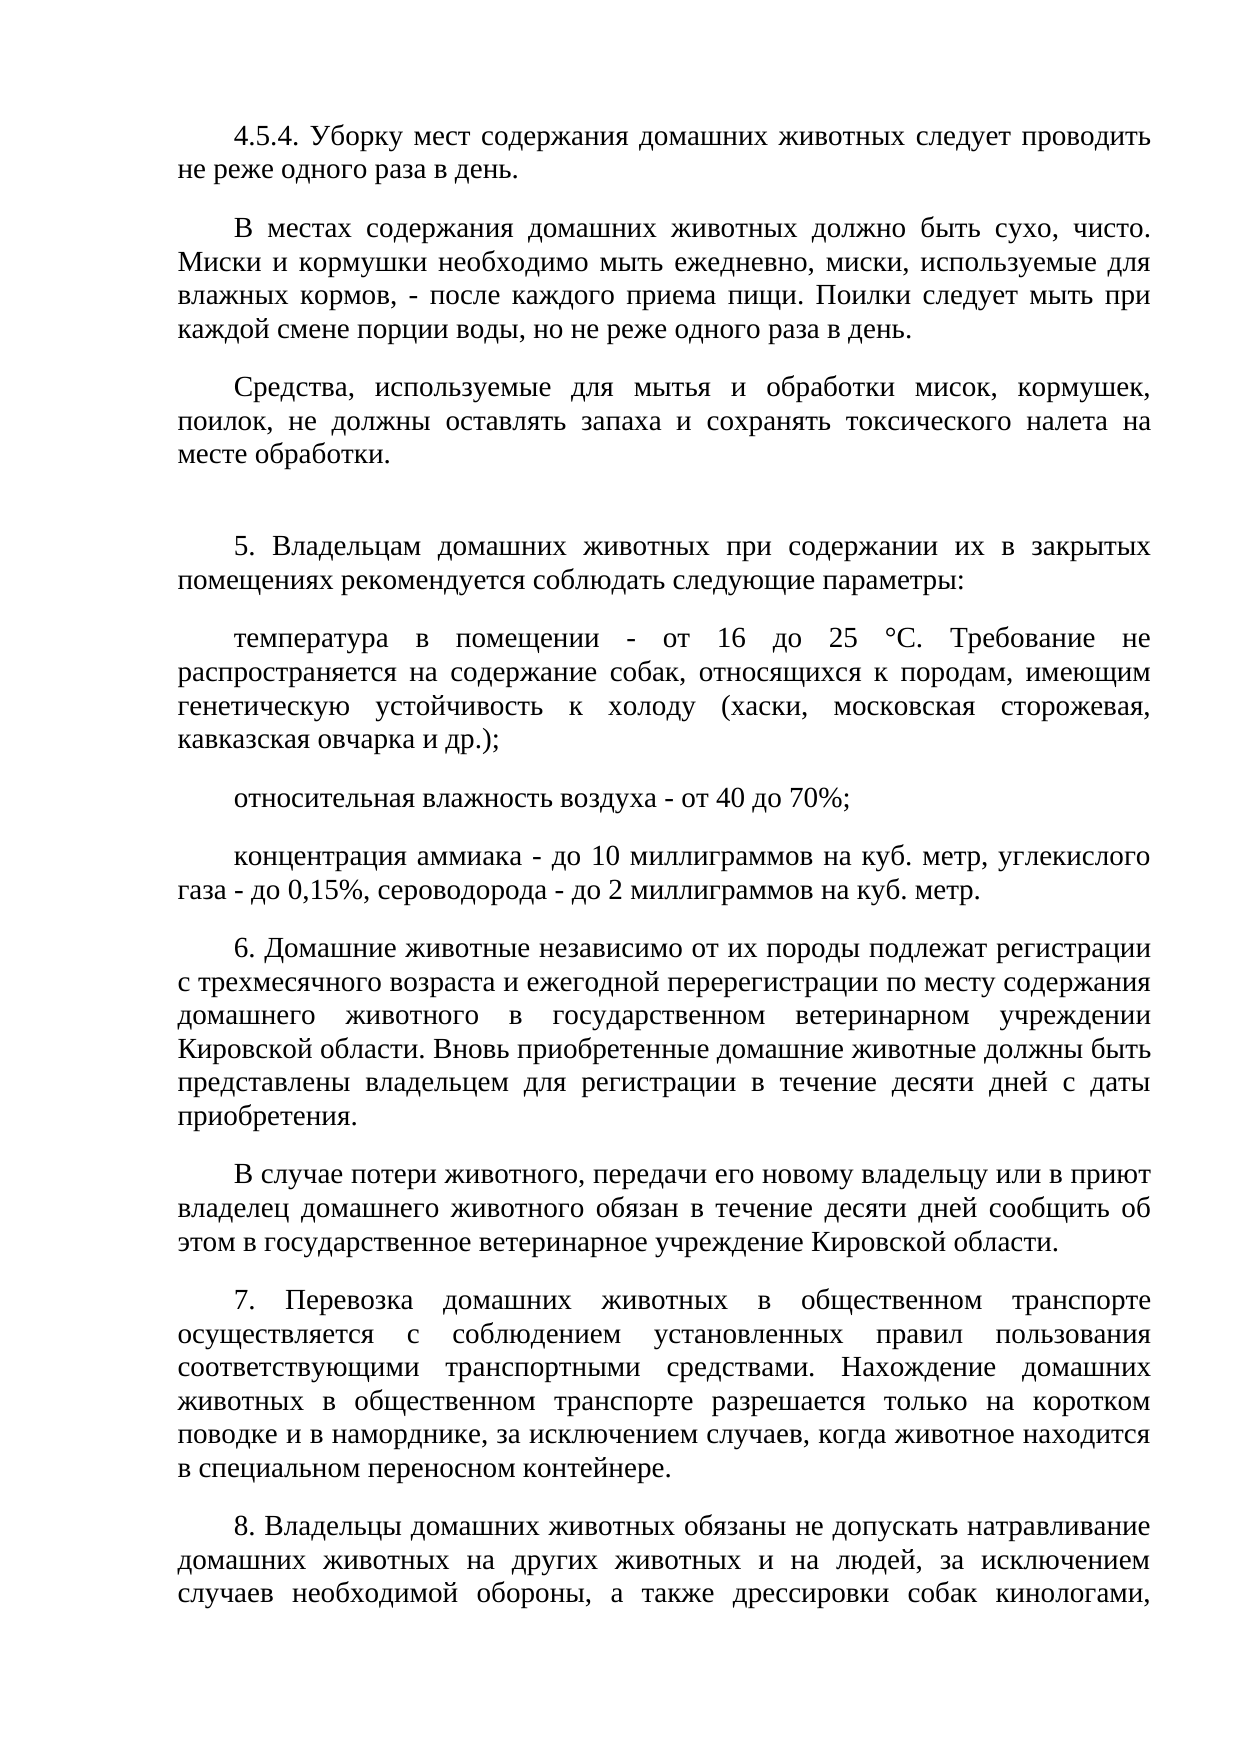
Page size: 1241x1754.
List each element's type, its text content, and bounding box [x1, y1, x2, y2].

text 7. Перевозка домашних животных в общественном транспорте осуществляется с соблюдением установленных правил пользования соответствующими транспортными средствами. Нахождение домашних животных в общественном транспорте разрешается только на коротком поводке и в наморднике, за исключением случаев, когда животное находится в специальном переносном контейнере. [177, 1282, 1152, 1483]
text температура в помещении - от 16 до 25 °C. Требование не распространяется на содержание собак, относящихся к породам, имеющим генетическую устойчивость к холоду (хаски, московская сторожевая, кавказская овчарка и др.); [177, 621, 1152, 755]
text 4.5.4. Уборку мест содержания домашних животных следует проводить не реже одного раза в день. [177, 118, 1152, 185]
text В местах содержания домашних животных должно быть сухо, чисто. Миски и кормушки необходимо мыть ежедневно, миски, используемые для влажных кормов, - после каждого приема пищи. Поилки следует мыть при каждой смене порции воды, но не реже одного раза в день. [177, 210, 1152, 344]
text концентрация аммиака - до 10 миллиграммов на куб. метр, углекислого газа - до 0,15%, сероводорода - до 2 миллиграммов на куб. метр. [177, 838, 1152, 905]
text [177, 1508, 1152, 1609]
text 5. Владельцам домашних животных при содержании их в закрытых помещениях рекомендуется соблюдать следующие параметры: [177, 528, 1152, 596]
text В случае потери животного, передачи его новому владельцу или в приют владелец домашнего животного обязан в течение десяти дней сообщить об этом в государственное ветеринарное учреждение Кировской области. [177, 1157, 1152, 1257]
text Средства, используемые для мытья и обработки мисок, кормушек, поилок, не должны оставлять запаха и сохранять токсического налета на месте обработки. [177, 369, 1152, 470]
text 6. Домашние животные независимо от их породы подлежат регистрации с трехмесячного возраста и ежегодной перерегистрации по месту содержания домашнего животного в государственном ветеринарном учреждении Кировской области. Вновь приобретенные домашние животные должны быть представлены владельцем для регистрации в течение десяти дней с даты приобретения. [177, 930, 1152, 1132]
text относительная влажность воздуха - от 40 до 70%; [177, 780, 1152, 813]
